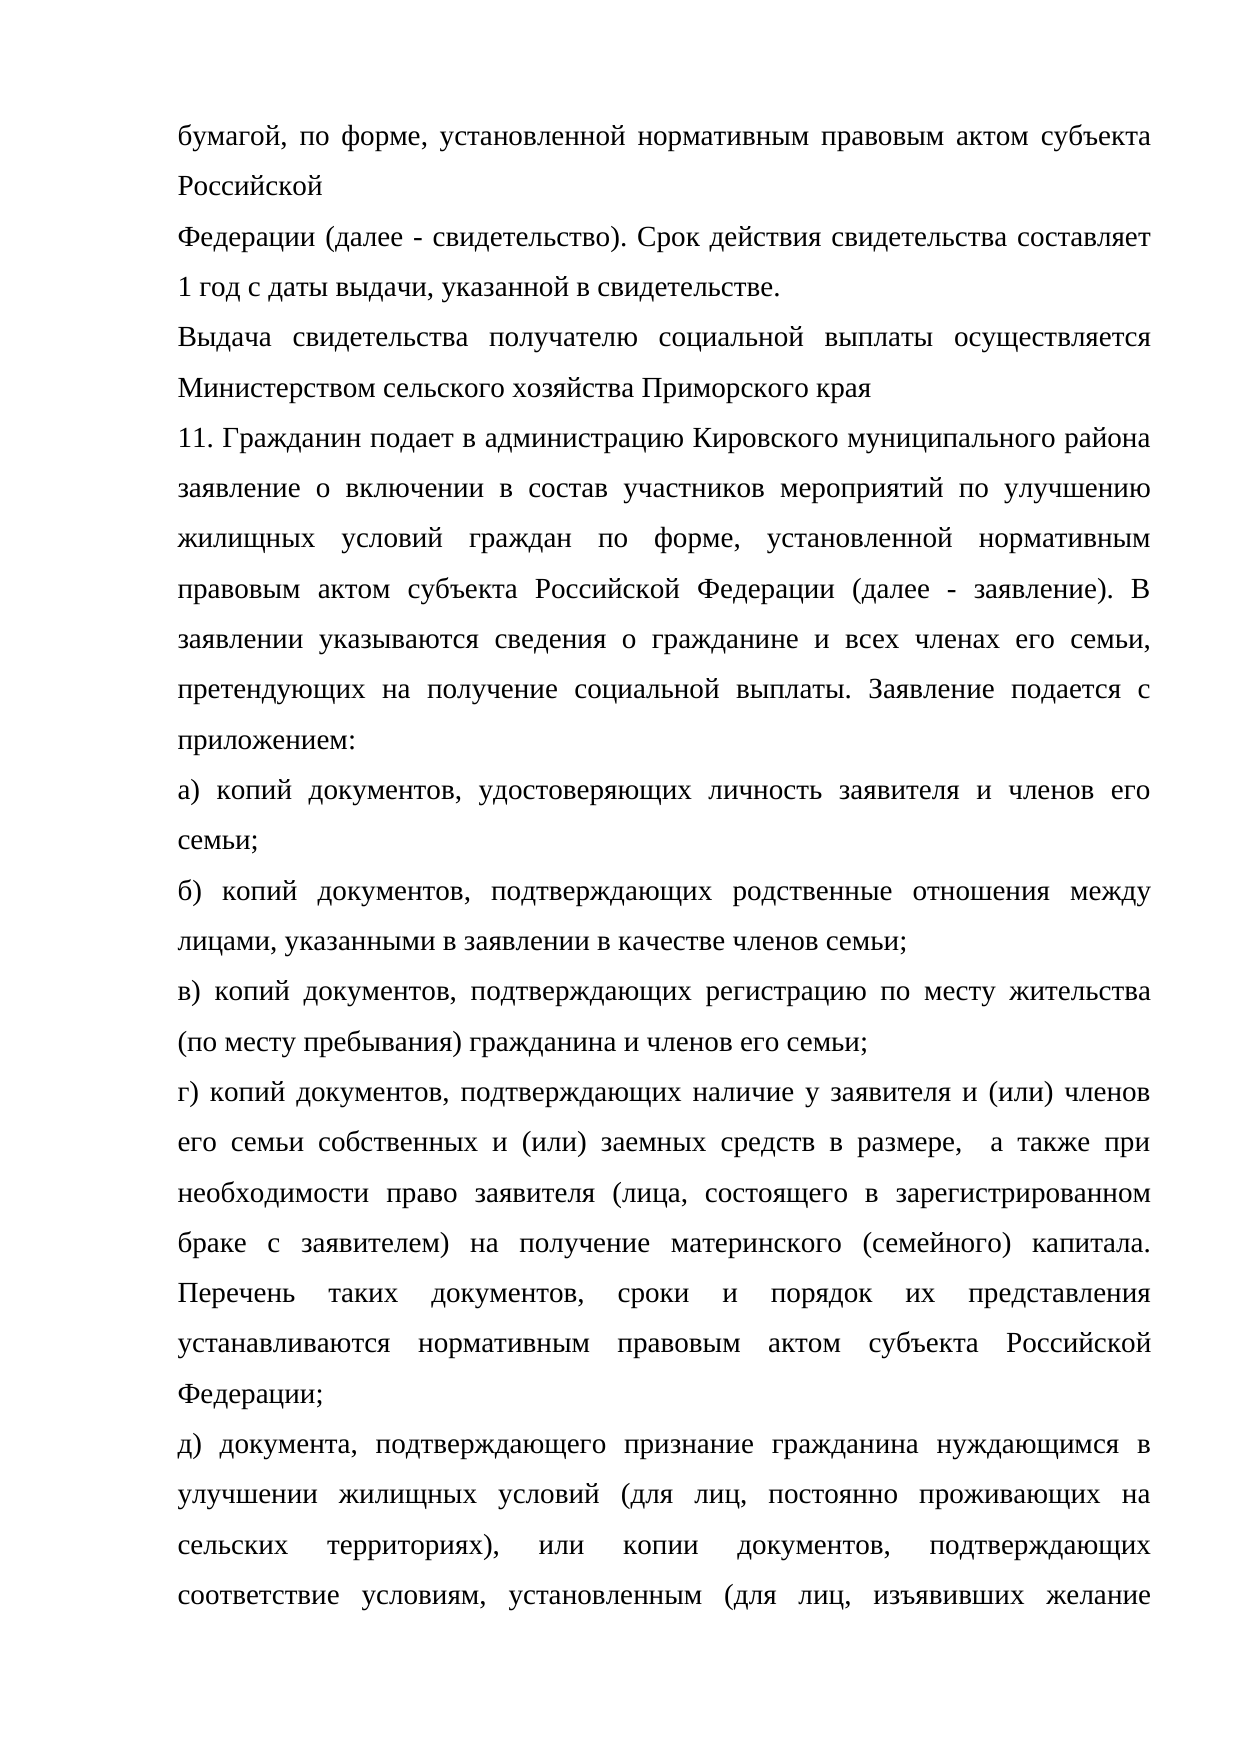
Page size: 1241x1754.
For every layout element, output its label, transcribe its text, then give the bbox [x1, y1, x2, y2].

text в) копий документов, подтверждающих регистрацию по месту жительства (по месту пребывания) гражданина и членов его семьи; [177, 973, 1152, 1057]
text а) копий документов, удостоверяющих личность заявителя и членов его семьи; [177, 772, 1152, 856]
text б) копий документов, подтверждающих родственные отношения между лицами, указанными в заявлении в качестве членов семьи; [177, 873, 1152, 957]
text Федерации (далее - свидетельство). Срок действия свидетельства составляет 1 год с даты выдачи, указанной в свидетельстве. [177, 219, 1152, 303]
text 11. Гражданин подает в администрацию Кировского муниципального района заявление о включении в состав участников мероприятий по улучшению жилищных условий граждан по форме, установленной нормативным правовым актом субъекта Российской Федерации (далее - заявление). В заявлении указываются сведения о гражданине и всех членах его семьи, претендующих на получение социальной выплаты. Заявление подается с приложением: [177, 420, 1152, 755]
text г) копий документов, подтверждающих наличие у заявителя и (или) членов его семьи собственных и (или) заемных средств в размере, а также при необходимости право заявителя (лица, состоящего в зарегистрированном браке с заявителем) на получение материнского (семейного) капитала. Перечень таких документов, сроки и порядок их представления устанавливаются нормативным правовым актом субъекта Российской Федерации; [177, 1074, 1152, 1409]
text Выдача свидетельства получателю социальной выплаты осуществляется Министерством сельского хозяйства Приморского края [177, 319, 1152, 403]
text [177, 1426, 1152, 1611]
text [177, 118, 1152, 202]
